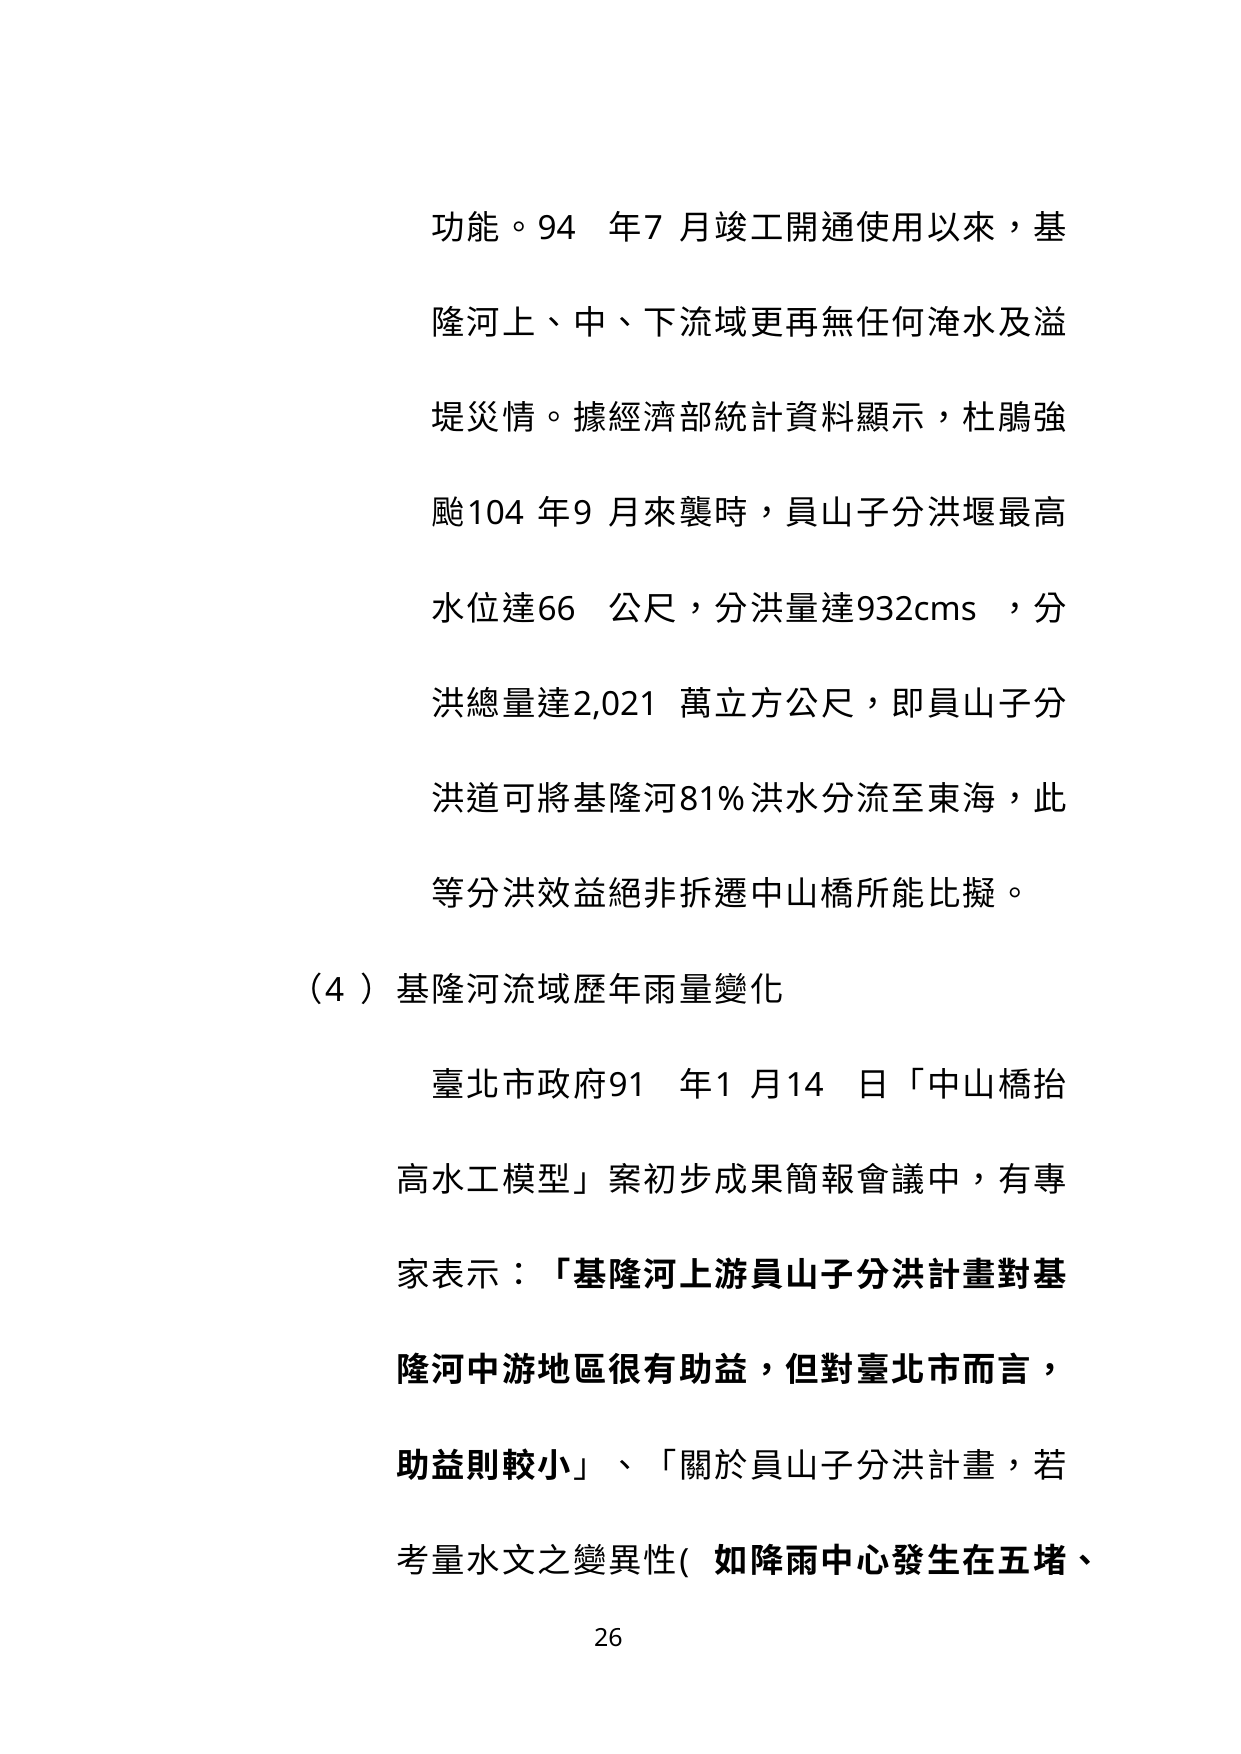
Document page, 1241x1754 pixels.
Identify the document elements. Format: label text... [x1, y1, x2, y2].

subtitle 基隆河流域歷年雨量變化 [272, 939, 1069, 1034]
